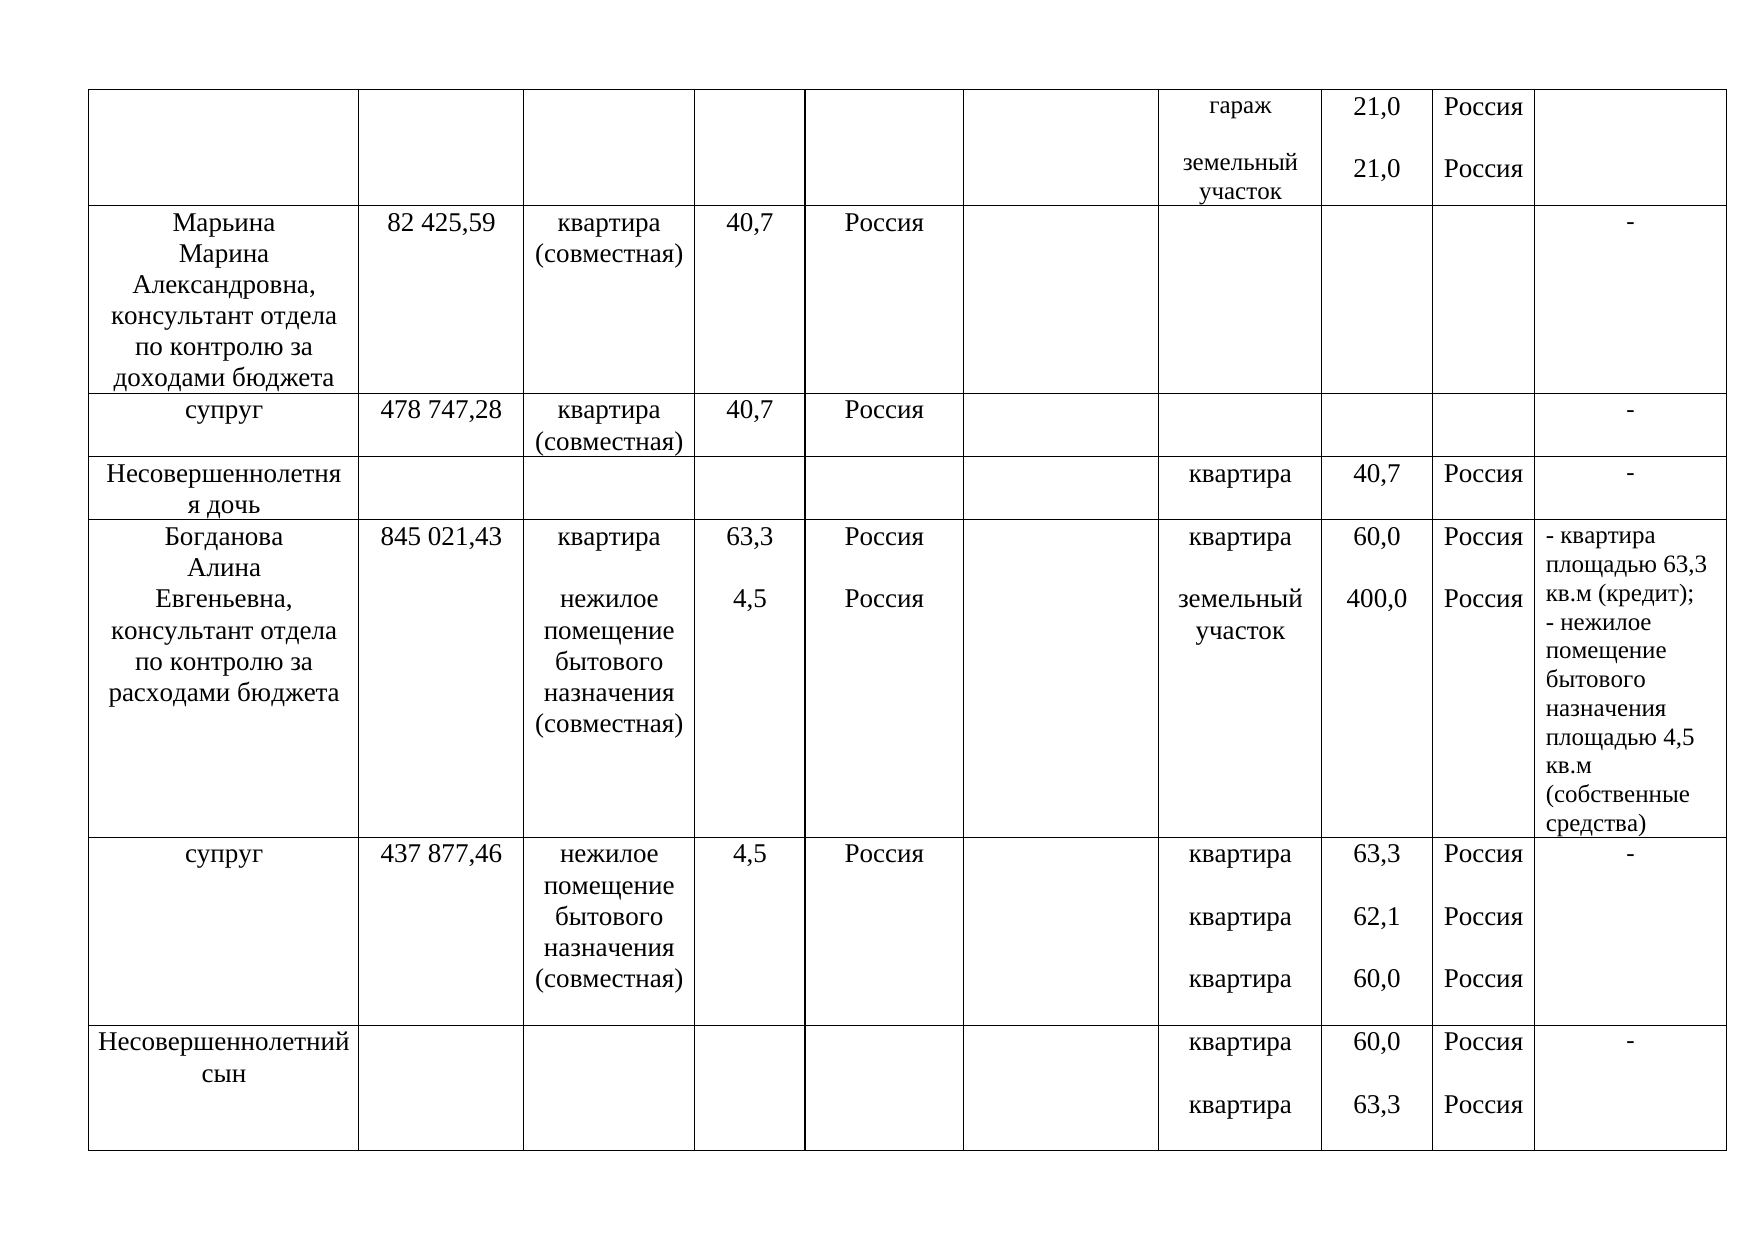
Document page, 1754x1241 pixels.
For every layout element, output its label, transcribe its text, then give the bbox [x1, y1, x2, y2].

table_cell - [1535, 394, 1726, 456]
table_cell [1433, 394, 1534, 456]
table_cell [695, 1026, 804, 1150]
table_cell квартира нежилое помещение бытового назначения (совместная) [524, 520, 694, 837]
table_cell Россия Россия Россия [1433, 838, 1534, 1024]
table_cell [524, 90, 694, 205]
table_cell [964, 520, 1158, 837]
table_cell Россия [1433, 457, 1534, 519]
table_cell Россия [806, 394, 963, 456]
table_cell [524, 457, 694, 519]
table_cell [89, 1026, 358, 1150]
table_cell супруг [89, 394, 358, 456]
table_cell [1433, 206, 1534, 393]
table_cell 63,3 62,1 60,0 [1322, 838, 1432, 1024]
table_cell [964, 206, 1158, 393]
table_cell 40,7 [1322, 457, 1432, 519]
table_cell Богданова Алина Евгеньевна, консультант отдела по контролю за расходами бюджета [89, 520, 358, 837]
table_cell 4,5 [695, 838, 804, 1024]
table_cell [1159, 90, 1321, 205]
table_cell квартира [1159, 457, 1321, 519]
table_cell Россия [806, 206, 963, 393]
table_cell квартира квартира квартира [1159, 838, 1321, 1024]
table_cell 60,0 400,0 [1322, 520, 1432, 837]
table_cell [89, 90, 358, 205]
table_cell [1159, 206, 1321, 393]
table_cell [964, 1026, 1158, 1150]
table_cell [964, 90, 1158, 205]
table_cell 437 877,46 [359, 838, 523, 1024]
table_cell [964, 394, 1158, 456]
table_cell Россия [806, 838, 963, 1024]
table_cell нежилое помещение бытового назначения (совместная) [524, 838, 694, 1024]
table_cell - [1535, 90, 1726, 205]
table_cell [695, 90, 804, 205]
table_cell [806, 1026, 963, 1150]
table_cell - квартира площадью 63,3 кв.м (кредит); - нежилое помещение бытового назначения площадью 4,5 кв.м (собственные средства) [1535, 520, 1726, 837]
table_cell [964, 457, 1158, 519]
table_cell 60,0 63,3 4,5 [1322, 1026, 1432, 1150]
table_cell квартира земельный участок [1159, 520, 1321, 837]
table_cell [695, 457, 804, 519]
table_cell [1322, 394, 1432, 456]
table_cell Россия Россия [1433, 520, 1534, 837]
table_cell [1433, 1026, 1534, 1150]
table_cell Россия Россия [806, 520, 963, 837]
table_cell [1159, 1026, 1321, 1150]
table_cell [1159, 394, 1321, 456]
table_cell [1322, 206, 1432, 393]
table_cell [806, 457, 963, 519]
table_cell [806, 90, 963, 205]
table_cell [359, 90, 523, 205]
table_cell квартира (совместная) [524, 206, 694, 393]
table_cell 82 425,59 [359, 206, 523, 393]
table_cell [1433, 90, 1534, 205]
table_cell Несовершеннолетняя дочь [89, 457, 358, 519]
table_cell супруг [89, 838, 358, 1024]
table_cell [964, 838, 1158, 1024]
table_cell 478 747,28 [359, 394, 523, 456]
table_cell 845 021,43 [359, 520, 523, 837]
table_cell 40,7 [695, 206, 804, 393]
table_cell [359, 457, 523, 519]
table_cell 40,7 [695, 394, 804, 456]
table_cell [524, 1026, 694, 1150]
table_cell 40,7 99,7 21,0 21,0 [1322, 90, 1432, 205]
table_cell Марьина Марина Александровна, консультант отдела по контролю за доходами бюджета [89, 206, 358, 393]
table_cell - [1535, 1026, 1726, 1150]
table_cell - [1535, 457, 1726, 519]
table_cell - [1535, 838, 1726, 1024]
table_cell 63,3 4,5 [695, 520, 804, 837]
table_cell квартира (совместная) [524, 394, 694, 456]
table_cell - [1535, 206, 1726, 393]
table_cell [359, 1026, 523, 1150]
